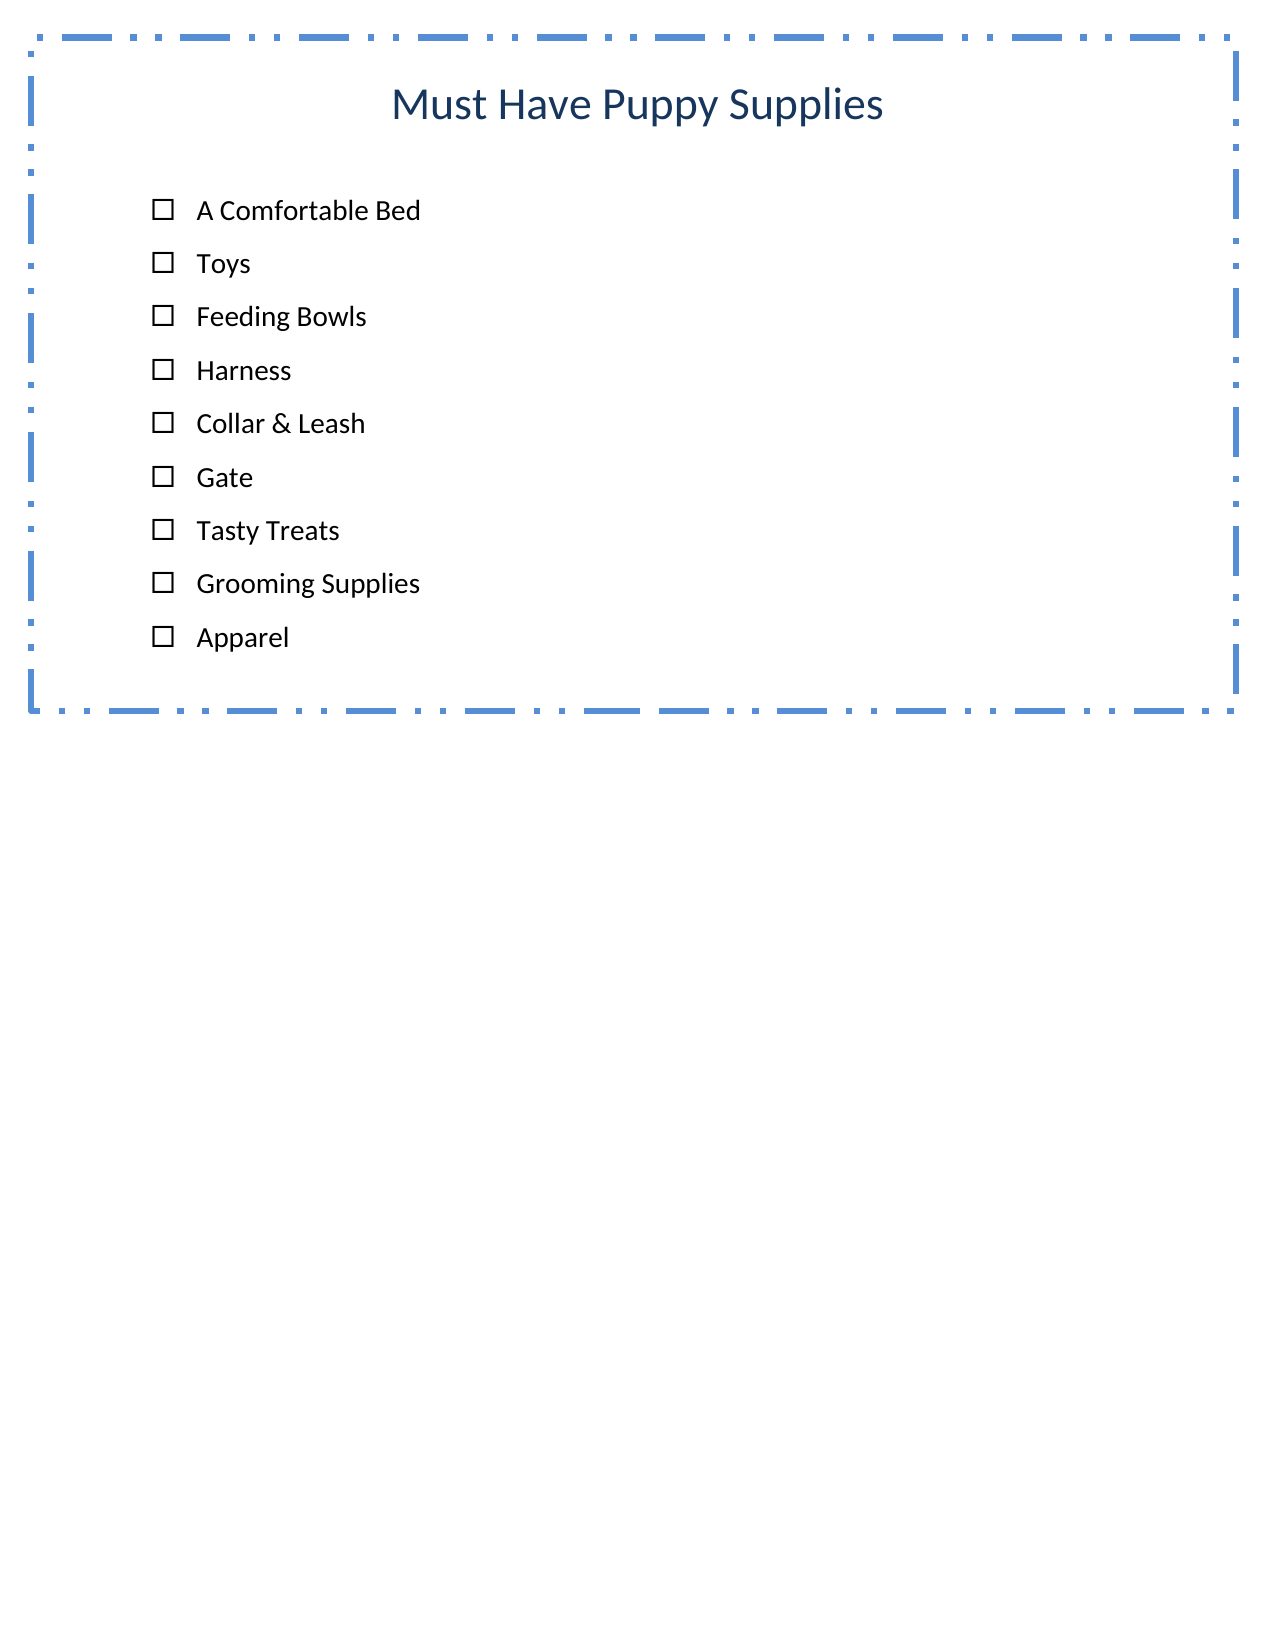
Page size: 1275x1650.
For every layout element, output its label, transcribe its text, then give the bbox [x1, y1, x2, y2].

list Apparel [150, 619, 1162, 655]
list Harness [150, 352, 1162, 387]
list Grooming Supplies [150, 566, 1162, 601]
list Tasty Treats [150, 512, 1162, 548]
text Must Have Puppy Supplies [112, 75, 1162, 131]
list Gate [150, 459, 1162, 494]
list A Comfortable Bed [150, 192, 1162, 227]
list Collar & Leash [150, 405, 1162, 441]
list Feeding Bowls [150, 298, 1162, 334]
list Toys [150, 245, 1162, 281]
